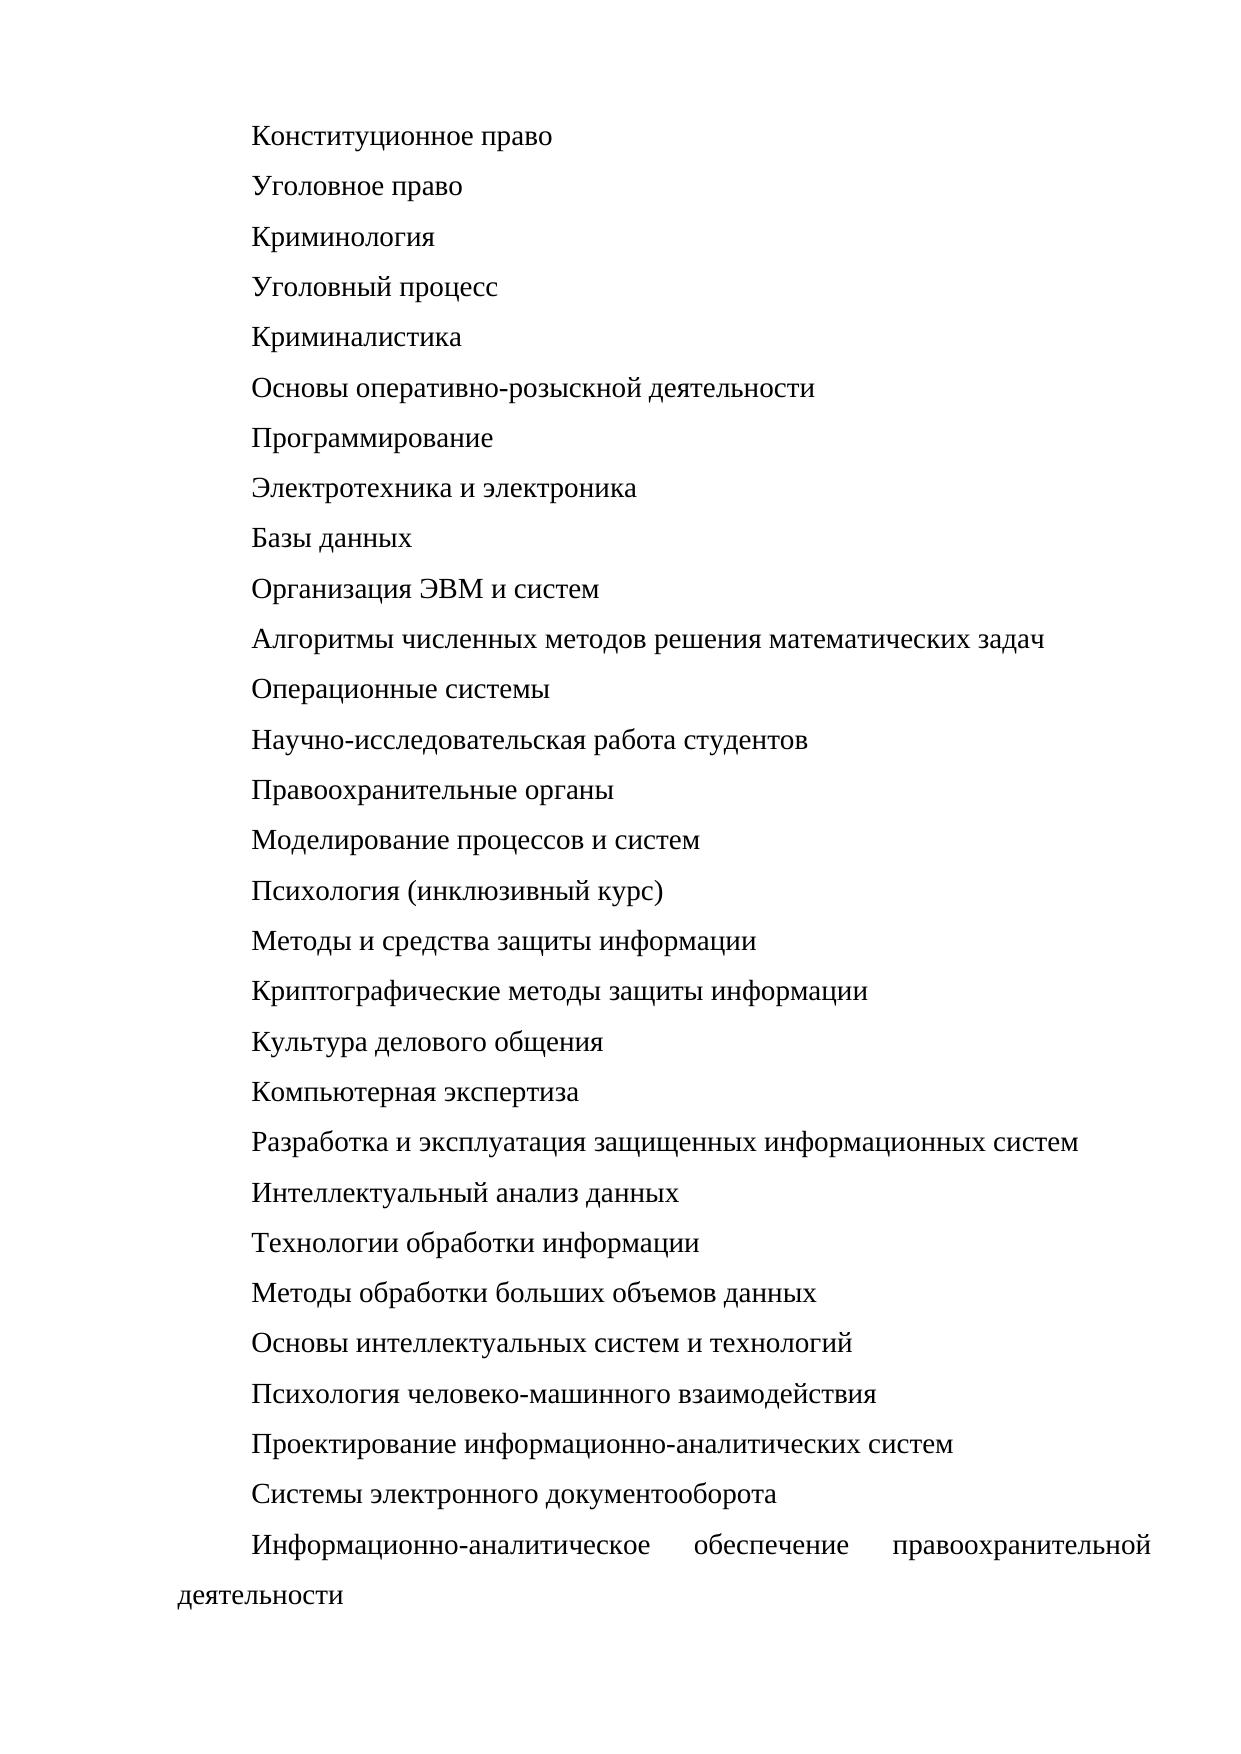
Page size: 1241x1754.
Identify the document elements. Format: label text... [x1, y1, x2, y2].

text Компьютерная экспертиза [177, 1074, 1152, 1108]
text Электротехника и электроника [177, 470, 1152, 504]
text Алгоритмы численных методов решения математических задач [177, 621, 1152, 655]
text Криминология [177, 219, 1152, 252]
text Уголовный процесс [177, 269, 1152, 303]
text Основы интеллектуальных систем и технологий [177, 1326, 1152, 1359]
text Информационно-аналитическое обеспечение правоохранительной деятельности [177, 1527, 1152, 1611]
text Операционные системы [177, 672, 1152, 705]
text Интеллектуальный анализ данных [177, 1175, 1152, 1208]
text Базы данных [177, 521, 1152, 554]
text Моделирование процессов и систем [177, 822, 1152, 856]
text Технологии обработки информации [177, 1225, 1152, 1258]
text Конституционное право [177, 118, 1152, 152]
text Криминалистика [177, 319, 1152, 353]
text Криптографические методы защиты информации [177, 973, 1152, 1007]
text Культура делового общения [177, 1024, 1152, 1057]
text Психология человеко-машинного взаимодействия [177, 1376, 1152, 1409]
text Методы обработки больших объемов данных [177, 1275, 1152, 1309]
text Основы оперативно-розыскной деятельности [177, 370, 1152, 403]
text Методы и средства защиты информации [177, 923, 1152, 957]
text Психология (инклюзивный курс) [177, 873, 1152, 906]
text Программирование [177, 420, 1152, 453]
text Организация ЭВМ и систем [177, 571, 1152, 604]
text Правоохранительные органы [177, 772, 1152, 806]
text Проектирование информационно-аналитических систем [177, 1426, 1152, 1460]
text Научно-исследовательская работа студентов [177, 722, 1152, 755]
text Разработка и эксплуатация защищенных информационных систем [177, 1124, 1152, 1158]
text Уголовное право [177, 168, 1152, 202]
text Системы электронного документооборота [177, 1477, 1152, 1510]
